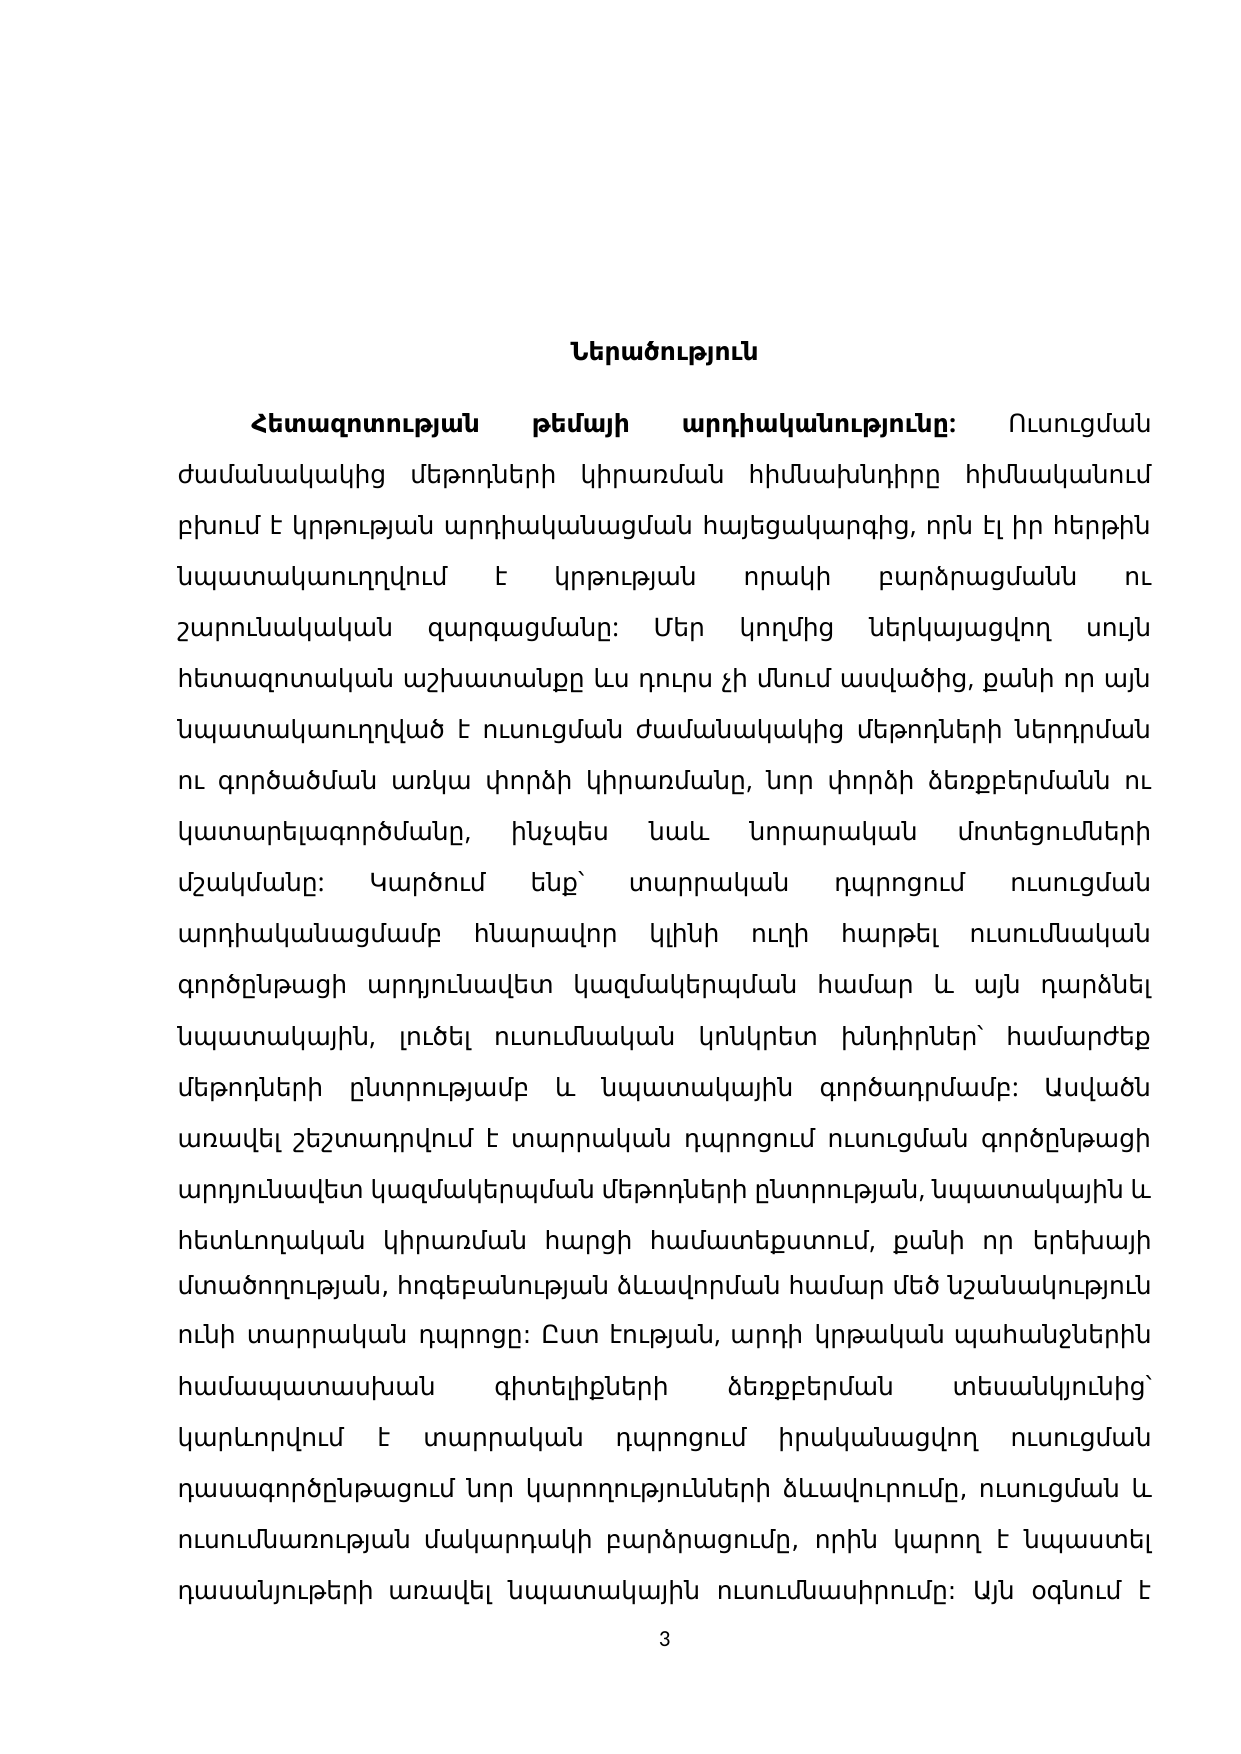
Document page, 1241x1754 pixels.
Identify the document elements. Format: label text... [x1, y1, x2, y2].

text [177, 406, 1152, 1606]
text Ներածություն [177, 334, 1152, 368]
